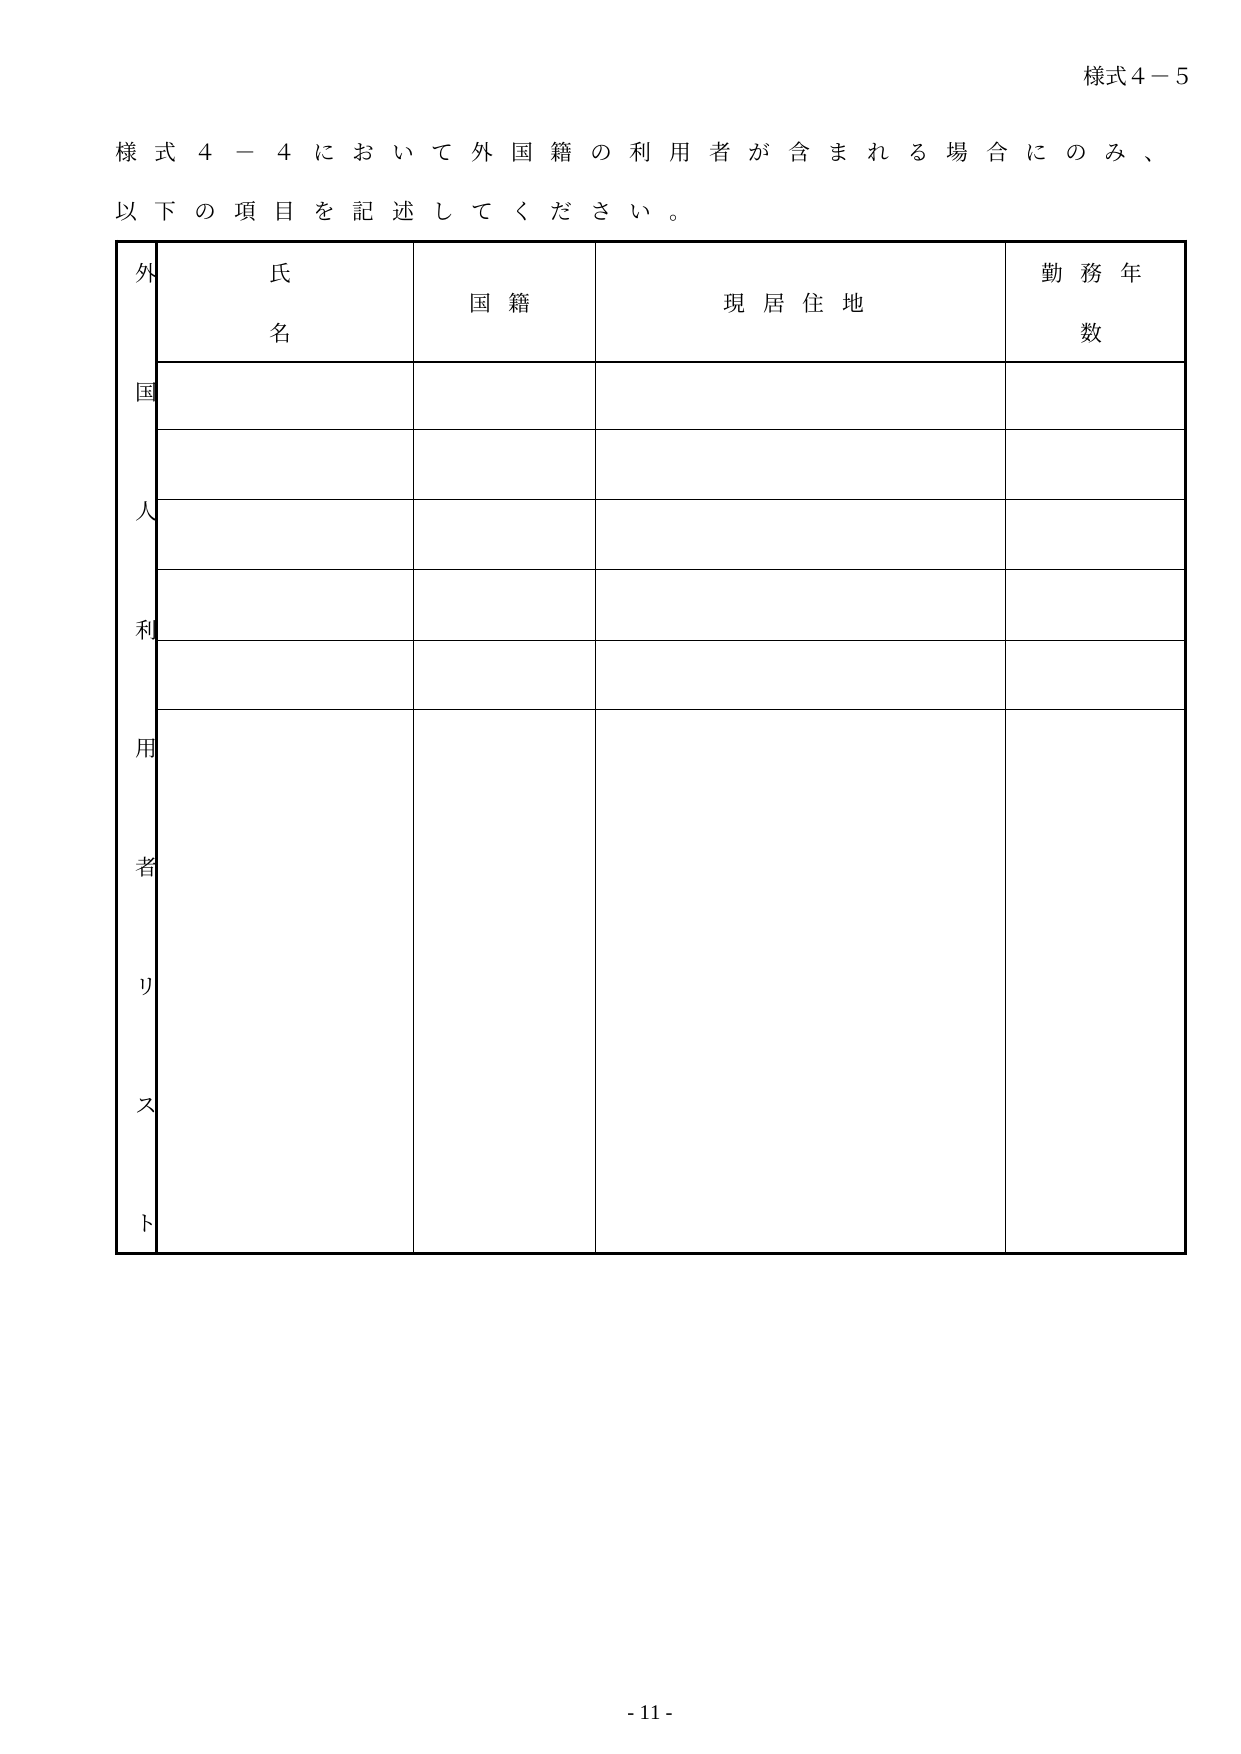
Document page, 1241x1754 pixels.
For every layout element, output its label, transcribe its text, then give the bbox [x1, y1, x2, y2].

table_header 国籍 [414, 243, 595, 361]
table_cell [596, 500, 1005, 569]
table_cell [1006, 500, 1184, 569]
table_cell [596, 570, 1005, 639]
text 様式４－４において外国籍の利用者が含まれる場合にのみ、以下の項目を記述してください。 [115, 121, 1184, 239]
table_cell [414, 500, 595, 569]
table_cell [158, 710, 413, 1252]
table_cell [414, 570, 595, 639]
table_header 外 国 人 利 用 者 リ ス ト [118, 243, 155, 1252]
table_cell [158, 641, 413, 709]
table_cell [596, 430, 1005, 498]
table_cell [158, 570, 413, 639]
table_header 現居住地 [596, 243, 1005, 361]
table_cell [1006, 363, 1184, 428]
table_cell [414, 430, 595, 498]
table_cell [414, 641, 595, 709]
table_cell [414, 363, 595, 428]
table_cell [158, 500, 413, 569]
table_cell [158, 363, 413, 428]
table_cell [1006, 641, 1184, 709]
table_cell [414, 710, 595, 1252]
table_cell [158, 430, 413, 498]
table_cell [1006, 570, 1184, 639]
table_cell [1006, 710, 1184, 1252]
table_cell [596, 641, 1005, 709]
table_cell [1006, 430, 1184, 498]
table_cell [596, 363, 1005, 428]
table_header 氏 名 [158, 243, 413, 361]
table_cell [596, 710, 1005, 1252]
table_header 勤務年数 [1006, 243, 1184, 361]
